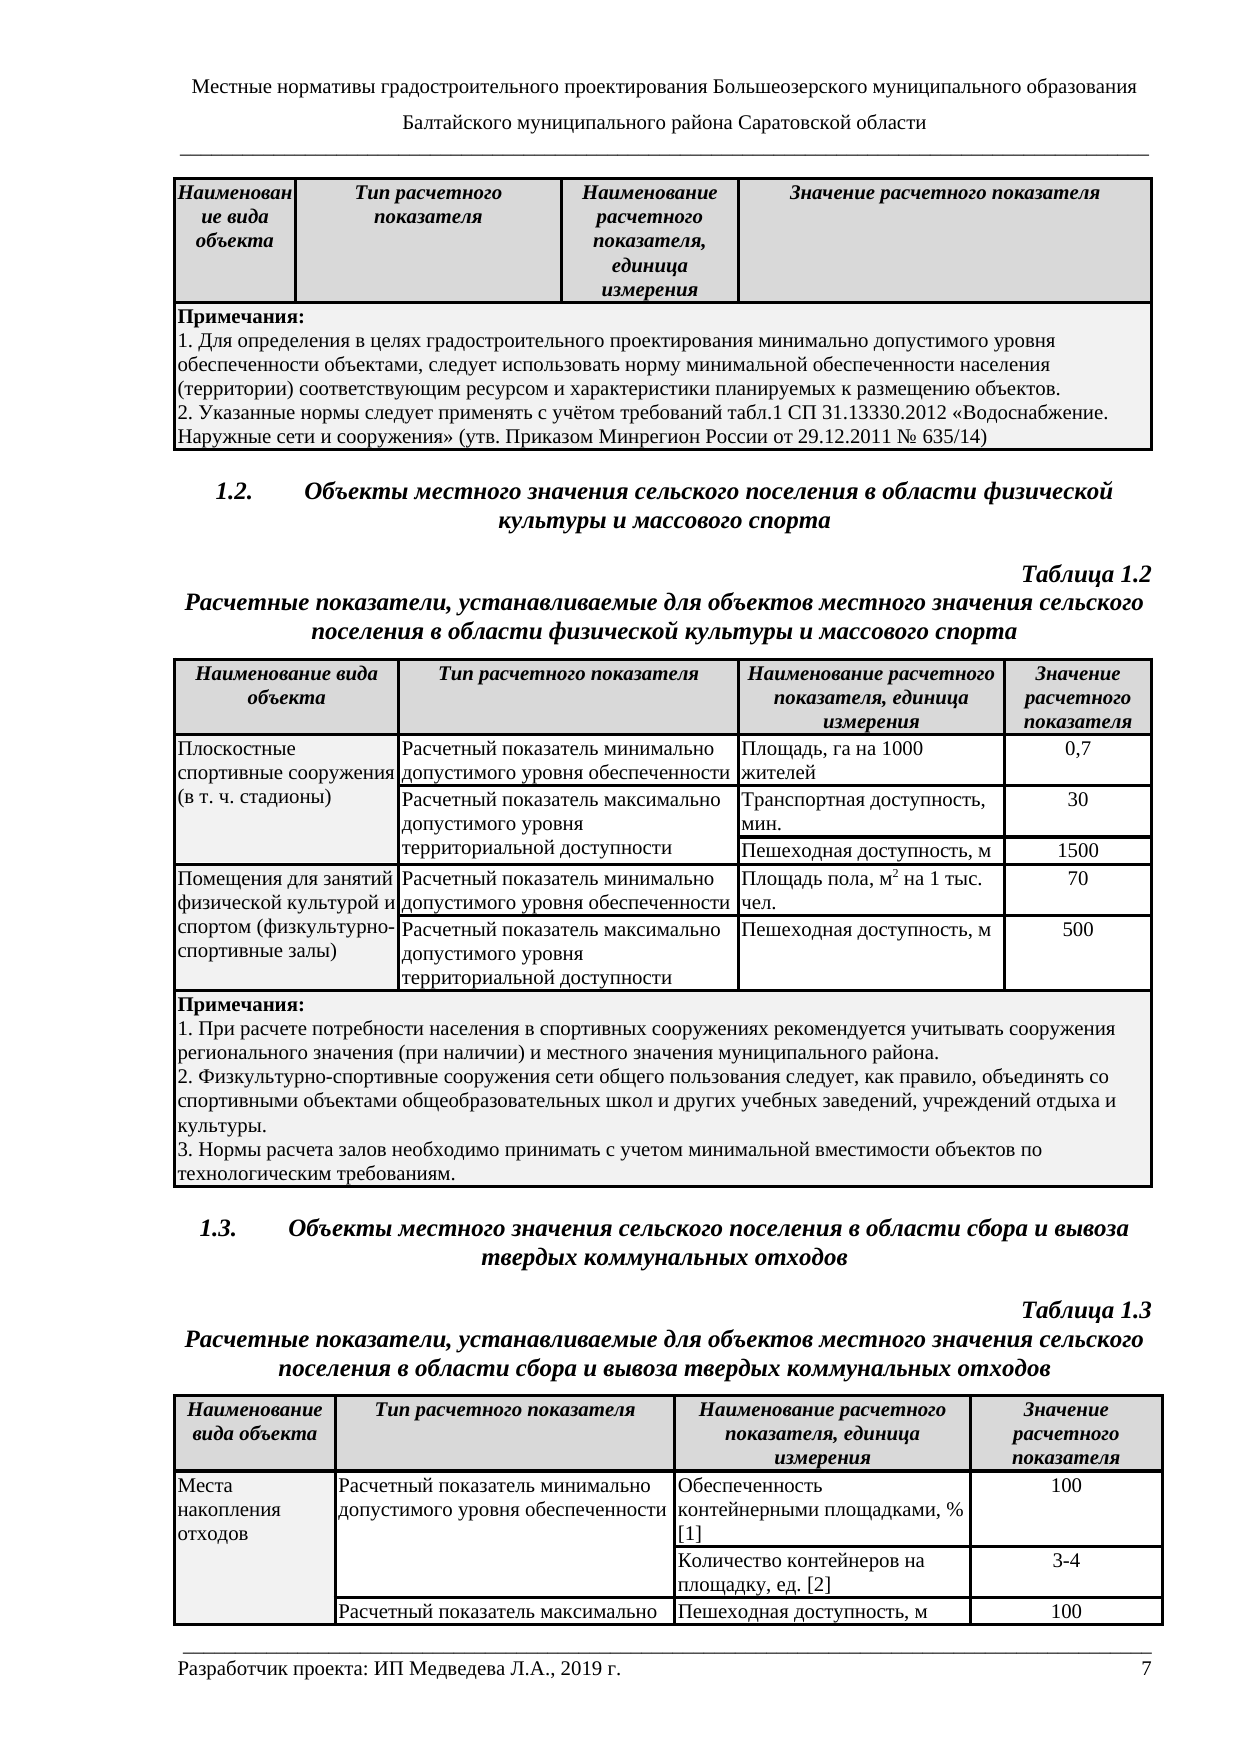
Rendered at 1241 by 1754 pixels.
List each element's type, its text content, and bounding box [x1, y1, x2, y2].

table_cell Пешеходная доступность, м [740, 839, 1003, 862]
table_cell Пешеходная доступность, м [676, 1599, 969, 1623]
table_cell Расчетный показатель минимально допустимого уровня обеспеченности [400, 866, 737, 914]
table_header Наименование расчетного показателя, единица измерения [563, 180, 737, 301]
table_header Значение расчетного показателя [740, 180, 1150, 301]
table_cell 500 [1006, 917, 1150, 989]
table_header Тип расчетного показателя [297, 180, 560, 301]
table_header Тип расчетного показателя [400, 661, 737, 733]
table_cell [337, 1599, 673, 1623]
table_cell Расчетный показатель минимально допустимого уровня обеспеченности [400, 736, 737, 784]
table_header Тип расчетного показателя [337, 1397, 673, 1469]
table_cell Помещения для занятий физической культурой и спортом (физкультурно-спортивные залы) [176, 866, 397, 989]
table_cell Примечания: 1. Для определения в целях градостроительного проектирования минимально допустимого уровня обеспеченности объектами, следует использовать норму минимальной обеспеченности населения (территории) соответствующим ресурсом и характеристики планируемых к размещению объектов. 2. Указанные нормы следует применять с учётом требований табл.1 СП 31.13330.2012 «Водоснабжение. Наружные сети и сооружения» (утв. Приказом Минрегион России от 29.12.2011 № 635/14) [176, 304, 1150, 448]
table_header Наименование вида объекта [176, 661, 397, 733]
table_cell Расчетный показатель максимально допустимого уровня территориальной доступности [400, 917, 737, 989]
table_cell Количество контейнеров на площадку, ед. [2] [676, 1548, 969, 1596]
text Расчетные показатели, устанавливаемые для объектов местного значения сельского поселения в области физической культуры и массового спорта [177, 587, 1152, 645]
subtitle Объекты местного значения сельского поселения в области физической культуры и массового спорта [177, 476, 1152, 534]
text Таблица 1.2 [177, 559, 1152, 587]
table_cell Расчетный показатель максимально допустимого уровня территориальной доступности [400, 787, 737, 862]
subtitle Объекты местного значения сельского поселения в области сбора и вывоза твердых коммунальных отходов [177, 1213, 1152, 1270]
table_cell Плоскостные спортивные сооружения (в т. ч. стадионы) [176, 736, 397, 862]
text Таблица 1.3 [177, 1295, 1152, 1324]
table_header Значение расчетного показателя [1006, 661, 1150, 733]
table_cell Площадь, га на 1000 жителей [740, 736, 1003, 784]
table_cell 30 [1006, 787, 1150, 835]
table_header Наименование расчетного показателя, единица измерения [676, 1397, 969, 1469]
table_cell 100 [972, 1599, 1161, 1623]
table_header Значение расчетного показателя [972, 1397, 1161, 1469]
table_header Наименование вида объекта [176, 180, 294, 301]
table_cell Пешеходная доступность, м [740, 917, 1003, 989]
table_header Наименование расчетного показателя, единица измерения [740, 661, 1003, 733]
table_cell 70 [1006, 866, 1150, 914]
table_cell Примечания: 1. При расчете потребности населения в спортивных сооружениях рекомендуется учитывать сооружения регионального значения (при наличии) и местного значения муниципального района. 2. Физкультурно-спортивные сооружения сети общего пользования следует, как правило, объединять со спортивными объектами общеобразовательных школ и других учебных заведений, учреждений отдыха и культуры. 3. Нормы расчета залов необходимо принимать с учетом минимальной вместимости объектов по технологическим требованиям. [176, 992, 1150, 1185]
table_cell Транспортная доступность, мин. [740, 787, 1003, 835]
text Расчетные показатели, устанавливаемые для объектов местного значения сельского поселения в области сбора и вывоза твердых коммунальных отходов [177, 1324, 1152, 1382]
table_cell Площадь пола, м2 на 1 тыс. чел. [740, 866, 1003, 914]
table_cell 3-4 [972, 1548, 1161, 1596]
table_cell 100 [972, 1473, 1161, 1545]
table_cell 1500 [1006, 839, 1150, 862]
table_cell Обеспеченность контейнерными площадками, % [1] [676, 1473, 969, 1545]
table_cell 0,7 [1006, 736, 1150, 784]
table_cell Места накопления отходов [176, 1473, 334, 1623]
table_header Наименование вида объекта [176, 1397, 334, 1469]
table_cell Расчетный показатель минимально допустимого уровня обеспеченности [337, 1473, 673, 1596]
